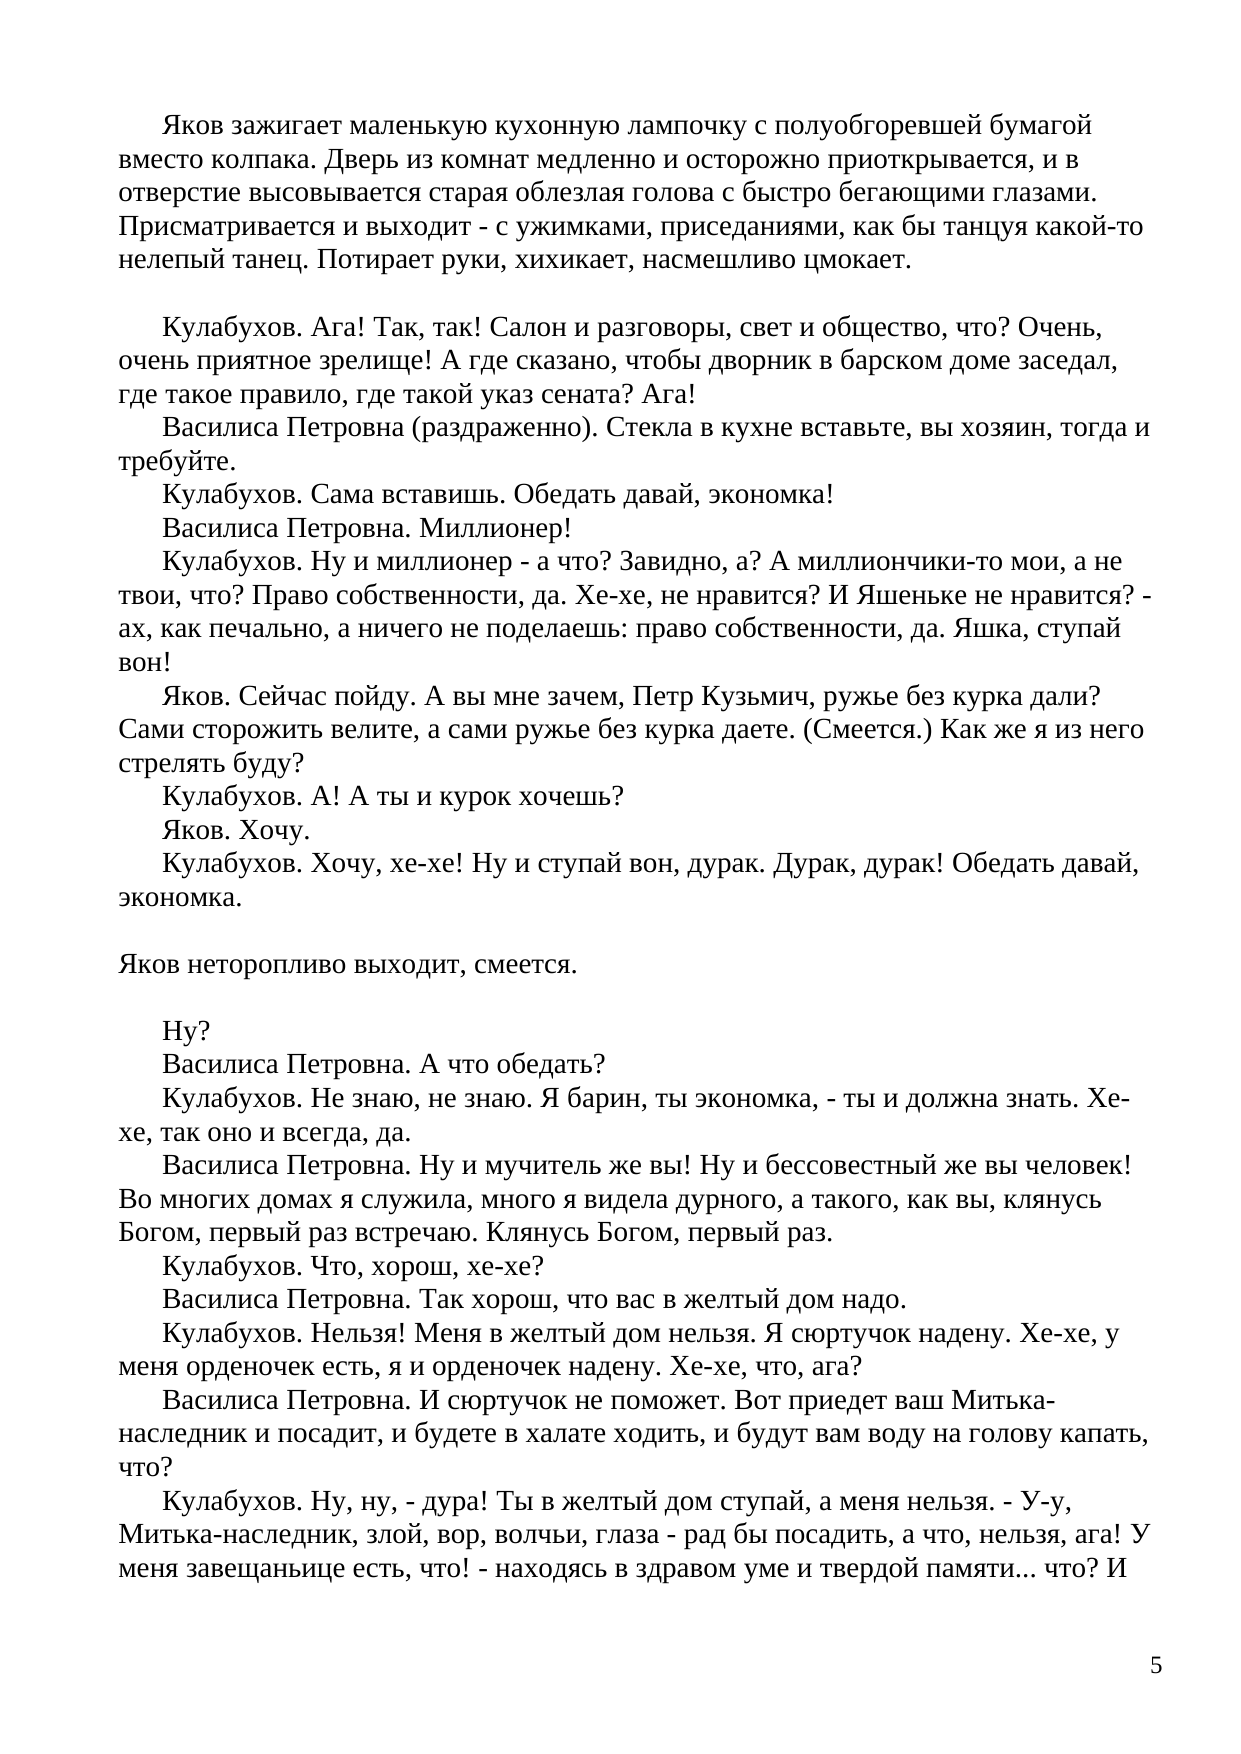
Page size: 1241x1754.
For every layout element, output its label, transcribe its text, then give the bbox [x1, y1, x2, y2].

text Яков неторопливо выходит, смеется. [118, 946, 1162, 979]
text Василиса Петровна. Ну и мучитель же вы! Ну и бессовестный же вы человек! Во многих домах я служила, много я видела дурного, а такого, как вы, клянусь Богом, первый раз встречаю. Клянусь Богом, первый раз. [118, 1147, 1162, 1248]
text Ну? [118, 1013, 1162, 1047]
text Яков. Хочу. [118, 812, 1162, 845]
text Кулабухов. Что, хорош, хе-хе? [118, 1248, 1162, 1281]
text Кулабухов. Сама вставишь. Обедать давай, экономка! [118, 476, 1162, 510]
text Кулабухов. Не знаю, не знаю. Я барин, ты экономка, - ты и должна знать. Хе-хе, так оно и всегда, да. [118, 1080, 1162, 1147]
text Кулабухов. А! А ты и курок хочешь? [118, 778, 1162, 812]
text Василиса Петровна. Так хорош, что вас в желтый дом надо. [118, 1281, 1162, 1315]
text Василиса Петровна. Миллионер! [118, 510, 1162, 543]
text Василиса Петровна. И сюртучок не поможет. Вот приедет ваш Митька-наследник и посадит, и будете в халате ходить, и будут вам воду на голову капать, что? [118, 1382, 1162, 1483]
text Василиса Петровна. А что обедать? [118, 1047, 1162, 1080]
text Яков. Сейчас пойду. А вы мне зачем, Петр Кузьмич, ружье без курка дали? Сами сторожить велите, а сами ружье без курка даете. (Смеется.) Как же я из него стрелять буду? [118, 678, 1162, 778]
text Яков зажигает маленькую кухонную лампочку с полуобгоревшей бумагой вместо колпака. Дверь из комнат медленно и осторожно приоткрывается, и в отверстие высовывается старая облезлая голова с быстро бегающими глазами. Присматривается и выходит - с ужимками, приседаниями, как бы танцуя какой-то нелепый танец. Потирает руки, хихикает, насмешливо цмокает. [118, 107, 1162, 275]
text Кулабухов. Ага! Так, так! Салон и разговоры, свет и общество, что? Очень, очень приятное зрелище! А где сказано, чтобы дворник в барском доме заседал, где такое правило, где такой указ сената? Ага! [118, 309, 1162, 409]
text Кулабухов. Хочу, хе-хе! Ну и ступай вон, дурак. Дурак, дурак! Обедать давай, экономка. [118, 845, 1162, 912]
text Кулабухов. Нельзя! Меня в желтый дом нельзя. Я сюртучок надену. Хе-хе, у меня орденочек есть, я и орденочек надену. Хе-хе, что, ага? [118, 1315, 1162, 1382]
text Василиса Петровна (раздраженно). Стекла в кухне вставьте, вы хозяин, тогда и требуйте. [118, 409, 1162, 476]
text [118, 1483, 1162, 1583]
text Кулабухов. Ну и миллионер - а что? Завидно, а? А миллиончики-то мои, а не твои, что? Право собственности, да. Хе-хе, не нравится? И Яшеньке не нравится? - ах, как печально, а ничего не поделаешь: право собственности, да. Яшка, ступай вон! [118, 543, 1162, 678]
